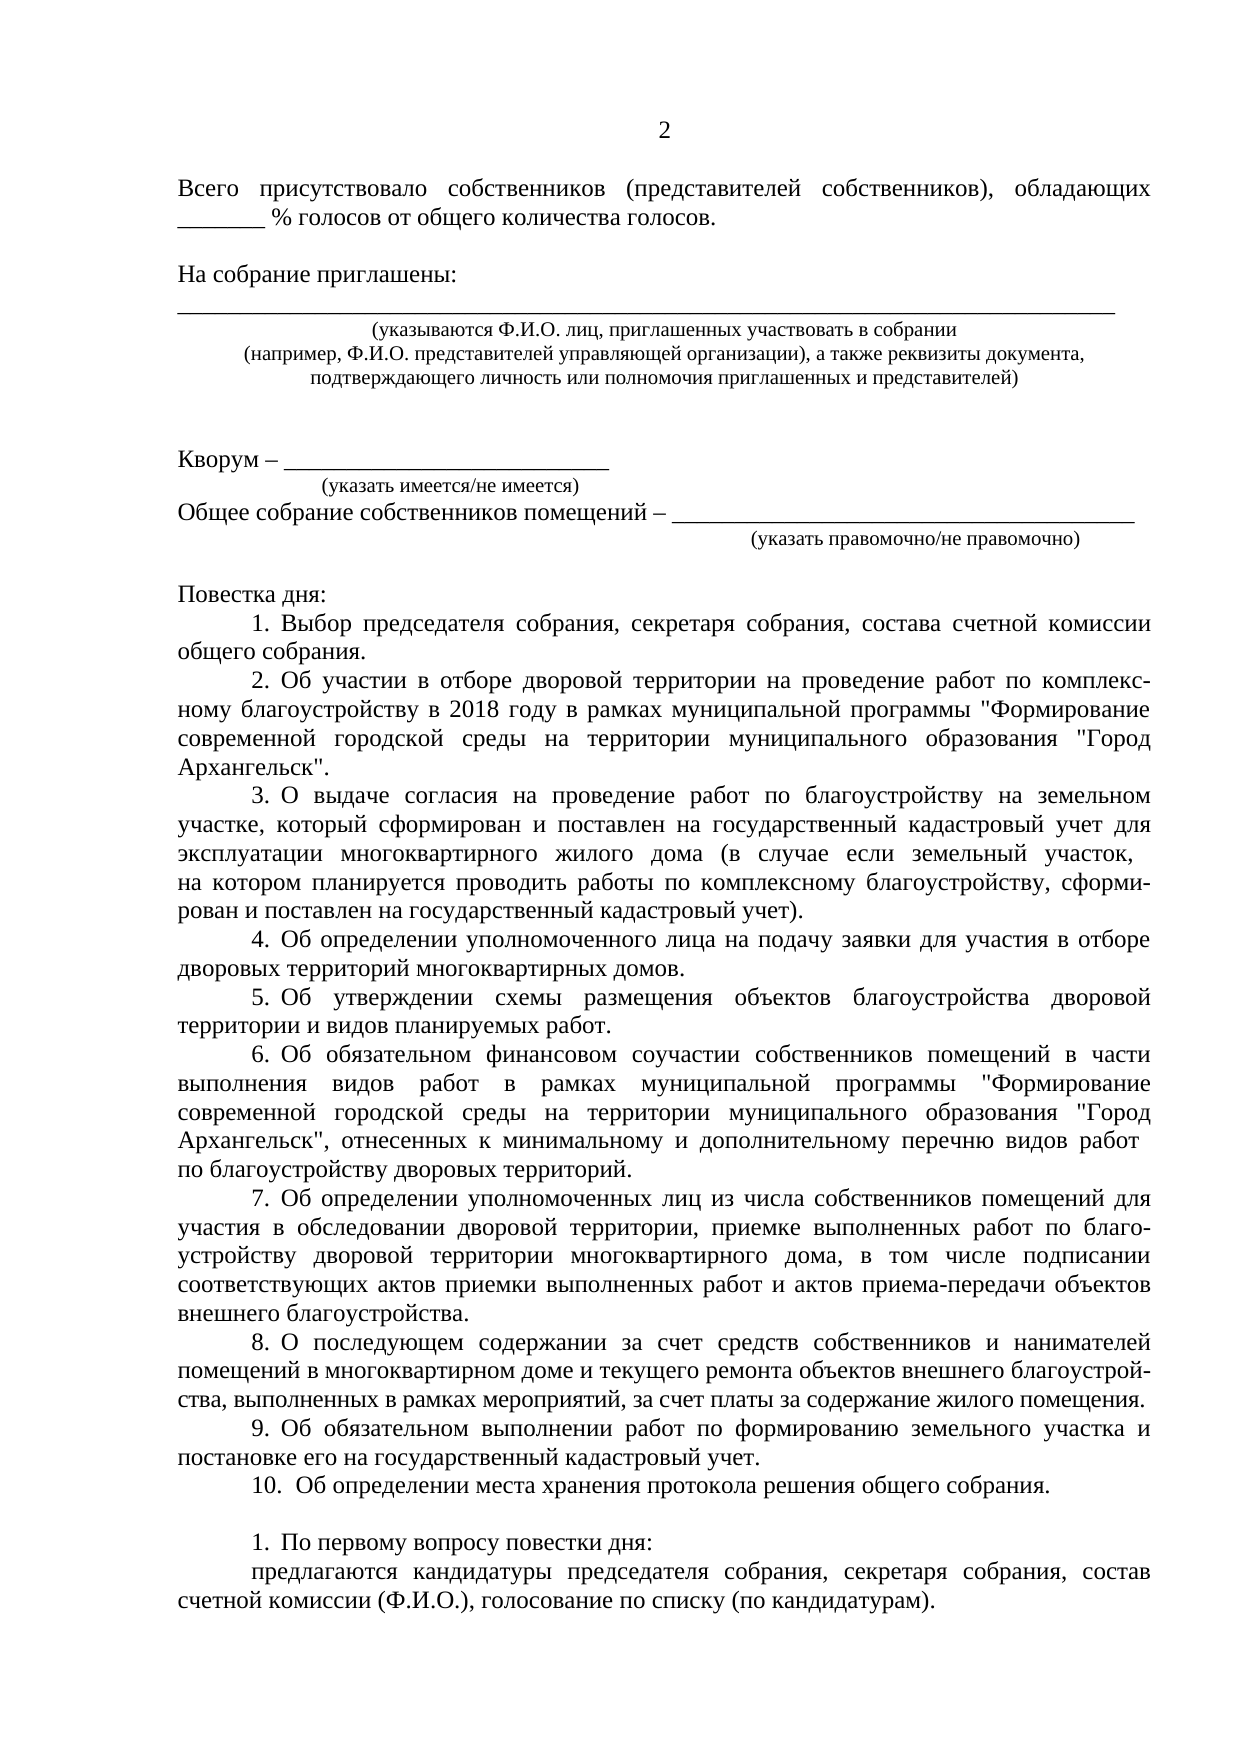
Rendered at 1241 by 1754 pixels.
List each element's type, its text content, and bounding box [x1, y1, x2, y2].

list Об определении уполномоченного лица на подачу заявки для участия в отборе дворовых территорий многоквартирных домов. [177, 924, 1152, 982]
list Об обязательном выполнении работ по формированию земельного участка и постановке его на государственный кадастровый учет. [177, 1413, 1152, 1470]
list Об определении места хранения протокола решения общего собрания. [177, 1470, 1152, 1499]
list По первому вопросу повестки дня: [177, 1527, 1152, 1556]
list О выдаче согласия на проведение работ по благоустройству на земельном участке, который сформирован и поставлен на государственный кадастровый учет для эксплуатации многоквартирного жилого дома (в случае если земельный участок, на котором планируется проводить работы по комплексному благоустройству, сформи-рован и поставлен на государственный кадастровый учет). [177, 780, 1152, 924]
text (например, Ф.И.О. представителей управляющей организации), а также реквизиты документа, подтверждающего личность или полномочия приглашенных и представителей) [177, 341, 1152, 389]
list О последующем содержании за счет средств собственников и нанимателей помещений в многоквартирном доме и текущего ремонта объектов внешнего благоустрой-ства, выполненных в рамках мероприятий, за счет платы за содержание жилого помещения. [177, 1327, 1152, 1413]
list Выбор председателя собрания, секретаря собрания, состава счетной комиссии общего собрания. [177, 608, 1152, 665]
text Повестка дня: [177, 579, 1152, 608]
text (указываются Ф.И.О. лиц, приглашенных участвовать в собрании [177, 317, 1152, 341]
text На собрание приглашены: [177, 259, 1152, 288]
list Об утверждении схемы размещения объектов благоустройства дворовой территории и видов планируемых работ. [177, 982, 1152, 1039]
list Об участии в отборе дворовой территории на проведение работ по комплекс-ному благоустройству в 2018 году в рамках муниципальной программы "Формирование современной городской среды на территории муниципального образования "Город Архангельск". [177, 665, 1152, 780]
text ___________________________________________________________________________ [177, 288, 1152, 317]
text предлагаются кандидатуры председателя собрания, секретаря собрания, состав счетной комиссии (Ф.И.О.), голосование по списку (по кандидатурам). [177, 1556, 1152, 1613]
text Кворум – __________________________ [177, 444, 1152, 473]
text Общее собрание собственников помещений – _____________________________________ [177, 497, 1152, 526]
text 2 [177, 115, 1152, 144]
text (указать имеется/не имеется) [177, 473, 620, 497]
text Всего присутствовало собственников (представителей собственников), обладающих _______ % голосов от общего количества голосов. [177, 173, 1152, 230]
list Об определении уполномоченных лиц из числа собственников помещений для участия в обследовании дворовой территории, приемке выполненных работ по благо-устройству дворовой территории многоквартирного дома, в том числе подписании соответствующих актов приемки выполненных работ и актов приема-передачи объектов внешнего благоустройства. [177, 1183, 1152, 1327]
text (указать правомочно/не правомочно) [177, 526, 1152, 550]
list Об обязательном финансовом соучастии собственников помещений в части выполнения видов работ в рамках муниципальной программы "Формирование современной городской среды на территории муниципального образования "Город Архангельск", отнесенных к минимальному и дополнительному перечню видов работ по благоустройству дворовых территорий. [177, 1039, 1152, 1183]
